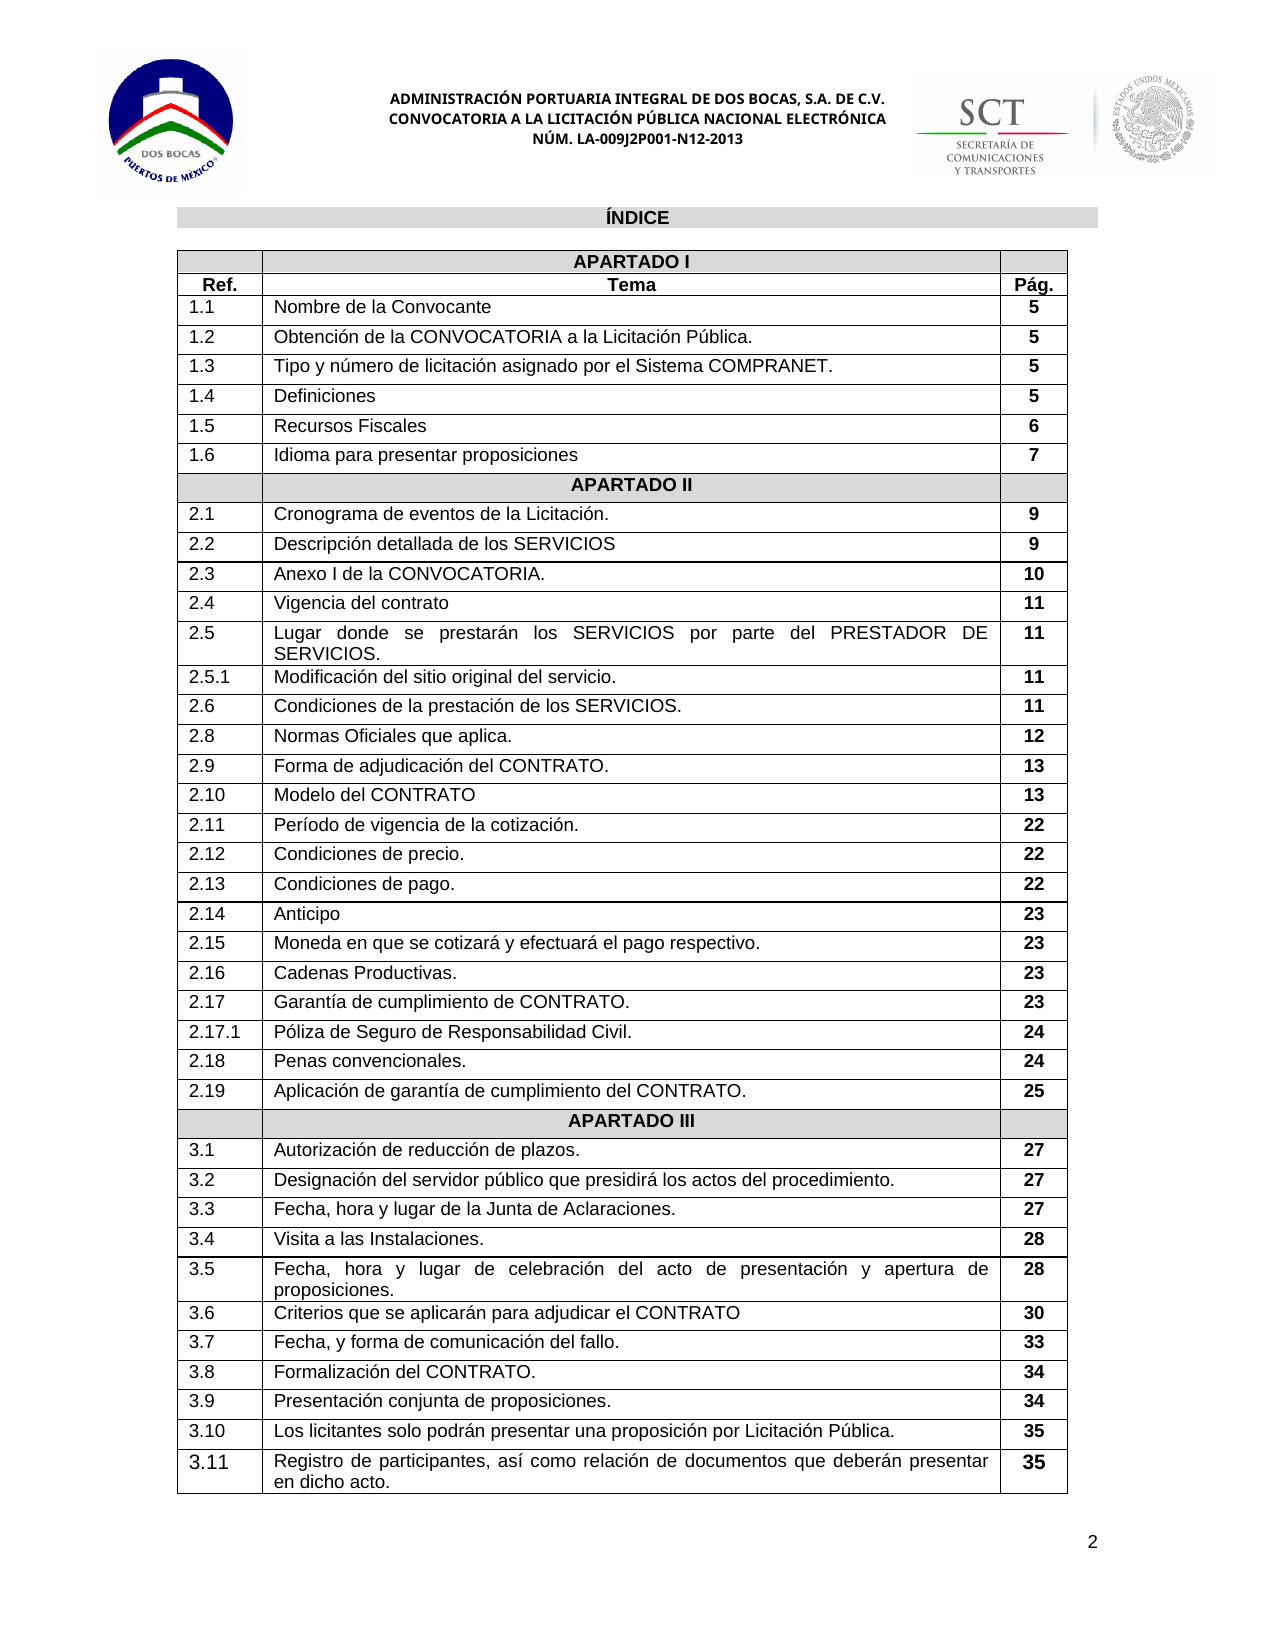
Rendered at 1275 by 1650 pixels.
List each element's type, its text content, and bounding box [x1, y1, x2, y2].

table_cell 9 [1001, 533, 1067, 561]
table_cell Autorización de reducción de plazos. [263, 1139, 1000, 1168]
table_cell Fecha, hora y lugar de la Junta de Aclaraciones. [263, 1198, 1000, 1227]
table_cell 1.3 [178, 355, 262, 384]
table_cell Penas convencionales. [263, 1050, 1000, 1079]
table_cell 2.10 [178, 784, 262, 813]
table_cell 2.13 [178, 873, 262, 901]
table_cell 5 [1001, 385, 1067, 413]
table_cell Vigencia del contrato [263, 592, 1000, 621]
table_cell Condiciones de la prestación de los SERVICIOS. [263, 695, 1000, 724]
table_cell 28 [1001, 1228, 1067, 1256]
table_cell 1.1 [178, 296, 262, 325]
table_cell 24 [1001, 1021, 1067, 1049]
table_cell 3.8 [178, 1361, 262, 1389]
table_cell 7 [1001, 444, 1067, 473]
table_cell Período de vigencia de la cotización. [263, 814, 1000, 842]
table_cell 12 [1001, 725, 1067, 753]
table_cell 23 [1001, 903, 1067, 931]
table_cell Anticipo [263, 903, 1000, 931]
table_cell 23 [1001, 991, 1067, 1020]
table_cell 1.6 [178, 444, 262, 473]
table_cell 3.3 [178, 1198, 262, 1227]
table_cell Fecha, hora y lugar de celebración del acto de presentación y apertura de proposiciones. [263, 1258, 1000, 1301]
table_cell 22 [1001, 814, 1067, 842]
table_cell 6 [1001, 415, 1067, 443]
table_header [1001, 251, 1067, 272]
table_cell [178, 1110, 262, 1138]
table_cell 27 [1001, 1198, 1067, 1227]
table_cell Condiciones de precio. [263, 843, 1000, 872]
table_cell 2.4 [178, 592, 262, 621]
table_cell Nombre de la Convocante [263, 296, 1000, 325]
table_cell 34 [1001, 1390, 1067, 1419]
table_cell Obtención de la CONVOCATORIA a la Licitación Pública. [263, 326, 1000, 354]
table_cell 2.1 [178, 503, 262, 532]
table_cell 13 [1001, 755, 1067, 783]
table_cell Pág. [1001, 274, 1067, 295]
table_cell 3.2 [178, 1169, 262, 1197]
table_cell 2.2 [178, 533, 262, 561]
table_cell 3.5 [178, 1258, 262, 1301]
table_cell 5 [1001, 355, 1067, 384]
table_cell Definiciones [263, 385, 1000, 413]
picture [911, 73, 1216, 179]
table_cell Designación del servidor público que presidirá los actos del procedimiento. [263, 1169, 1000, 1197]
table_cell Fecha, y forma de comunicación del fallo. [263, 1331, 1000, 1360]
table_cell 11 [1001, 666, 1067, 694]
table_cell 9 [1001, 503, 1067, 532]
table_cell 2.17 [178, 991, 262, 1020]
table_cell 24 [1001, 1050, 1067, 1079]
table_header APARTADO I [263, 251, 1000, 272]
table_cell 2.15 [178, 932, 262, 961]
table_cell 30 [1001, 1302, 1067, 1330]
table_cell Póliza de Seguro de Responsabilidad Civil. [263, 1021, 1000, 1049]
picture [95, 46, 247, 196]
table_cell 2.8 [178, 725, 262, 753]
table_cell Modelo del CONTRATO [263, 784, 1000, 813]
table_cell 13 [1001, 784, 1067, 813]
table_cell Formalización del CONTRATO. [263, 1361, 1000, 1389]
table_cell [178, 474, 262, 502]
table_cell 22 [1001, 873, 1067, 901]
table_cell Lugar donde se prestarán los SERVICIOS por parte del PRESTADOR DE SERVICIOS. [263, 622, 1000, 665]
table_cell 2.3 [178, 563, 262, 591]
table_cell 3.1 [178, 1139, 262, 1168]
table_cell 28 [1001, 1258, 1067, 1301]
table_cell 27 [1001, 1139, 1067, 1168]
table_cell Registro de participantes, así como relación de documentos que deberán presentar en dicho acto. [263, 1450, 1000, 1493]
table_cell 23 [1001, 932, 1067, 961]
table_cell 11 [1001, 622, 1067, 665]
table_cell 2.9 [178, 755, 262, 783]
table_cell 2.5.1 [178, 666, 262, 694]
table_cell 11 [1001, 695, 1067, 724]
table_cell 3.4 [178, 1228, 262, 1256]
table_cell Presentación conjunta de proposiciones. [263, 1390, 1000, 1419]
table_cell 3.10 [178, 1420, 262, 1448]
table_cell 35 [1001, 1450, 1067, 1493]
table_cell Cadenas Productivas. [263, 962, 1000, 990]
table_cell Garantía de cumplimiento de CONTRATO. [263, 991, 1000, 1020]
table_cell Aplicación de garantía de cumplimiento del CONTRATO. [263, 1080, 1000, 1108]
table_cell 3.11 [178, 1450, 262, 1493]
table_cell 11 [1001, 592, 1067, 621]
table_cell 23 [1001, 962, 1067, 990]
table_cell 27 [1001, 1169, 1067, 1197]
table_cell 2.12 [178, 843, 262, 872]
table_cell 2.6 [178, 695, 262, 724]
table_cell 5 [1001, 296, 1067, 325]
table_cell Criterios que se aplicarán para adjudicar el CONTRATO [263, 1302, 1000, 1330]
table_cell [1001, 474, 1067, 502]
table_cell 2.16 [178, 962, 262, 990]
table_cell Tema [263, 274, 1000, 295]
table_cell 3.7 [178, 1331, 262, 1360]
table_cell Moneda en que se cotizará y efectuará el pago respectivo. [263, 932, 1000, 961]
table_cell Condiciones de pago. [263, 873, 1000, 901]
table_cell 2.11 [178, 814, 262, 842]
table_cell Tipo y número de licitación asignado por el Sistema COMPRANET. [263, 355, 1000, 384]
table_cell Modificación del sitio original del servicio. [263, 666, 1000, 694]
table_cell 33 [1001, 1331, 1067, 1360]
table_cell 22 [1001, 843, 1067, 872]
table_cell Visita a las Instalaciones. [263, 1228, 1000, 1256]
table_cell 5 [1001, 326, 1067, 354]
table_cell Cronograma de eventos de la Licitación. [263, 503, 1000, 532]
table_cell APARTADO II [263, 474, 1000, 502]
table_cell 2.14 [178, 903, 262, 931]
text ÍNDICE [177, 207, 1098, 228]
table_cell 1.5 [178, 415, 262, 443]
table_header [178, 251, 262, 272]
table_cell 1.4 [178, 385, 262, 413]
table_cell Los licitantes solo podrán presentar una proposición por Licitación Pública. [263, 1420, 1000, 1448]
table_cell 3.9 [178, 1390, 262, 1419]
table_cell 25 [1001, 1080, 1067, 1108]
table_cell Descripción detallada de los SERVICIOS [263, 533, 1000, 561]
table_cell 35 [1001, 1420, 1067, 1448]
table_cell Forma de adjudicación del CONTRATO. [263, 755, 1000, 783]
table_cell 3.6 [178, 1302, 262, 1330]
table_cell APARTADO III [263, 1110, 1000, 1138]
table_cell Recursos Fiscales [263, 415, 1000, 443]
table_cell 34 [1001, 1361, 1067, 1389]
table_cell 2.19 [178, 1080, 262, 1108]
table_cell Idioma para presentar proposiciones [263, 444, 1000, 473]
table_cell 10 [1001, 563, 1067, 591]
table_cell 2.17.1 [178, 1021, 262, 1049]
table_cell 2.18 [178, 1050, 262, 1079]
table_cell Ref. [178, 274, 262, 295]
table_cell [1001, 1110, 1067, 1138]
table_cell 2.5 [178, 622, 262, 665]
table_cell 1.2 [178, 326, 262, 354]
table_cell Anexo I de la CONVOCATORIA. [263, 563, 1000, 591]
table_cell Normas Oficiales que aplica. [263, 725, 1000, 753]
